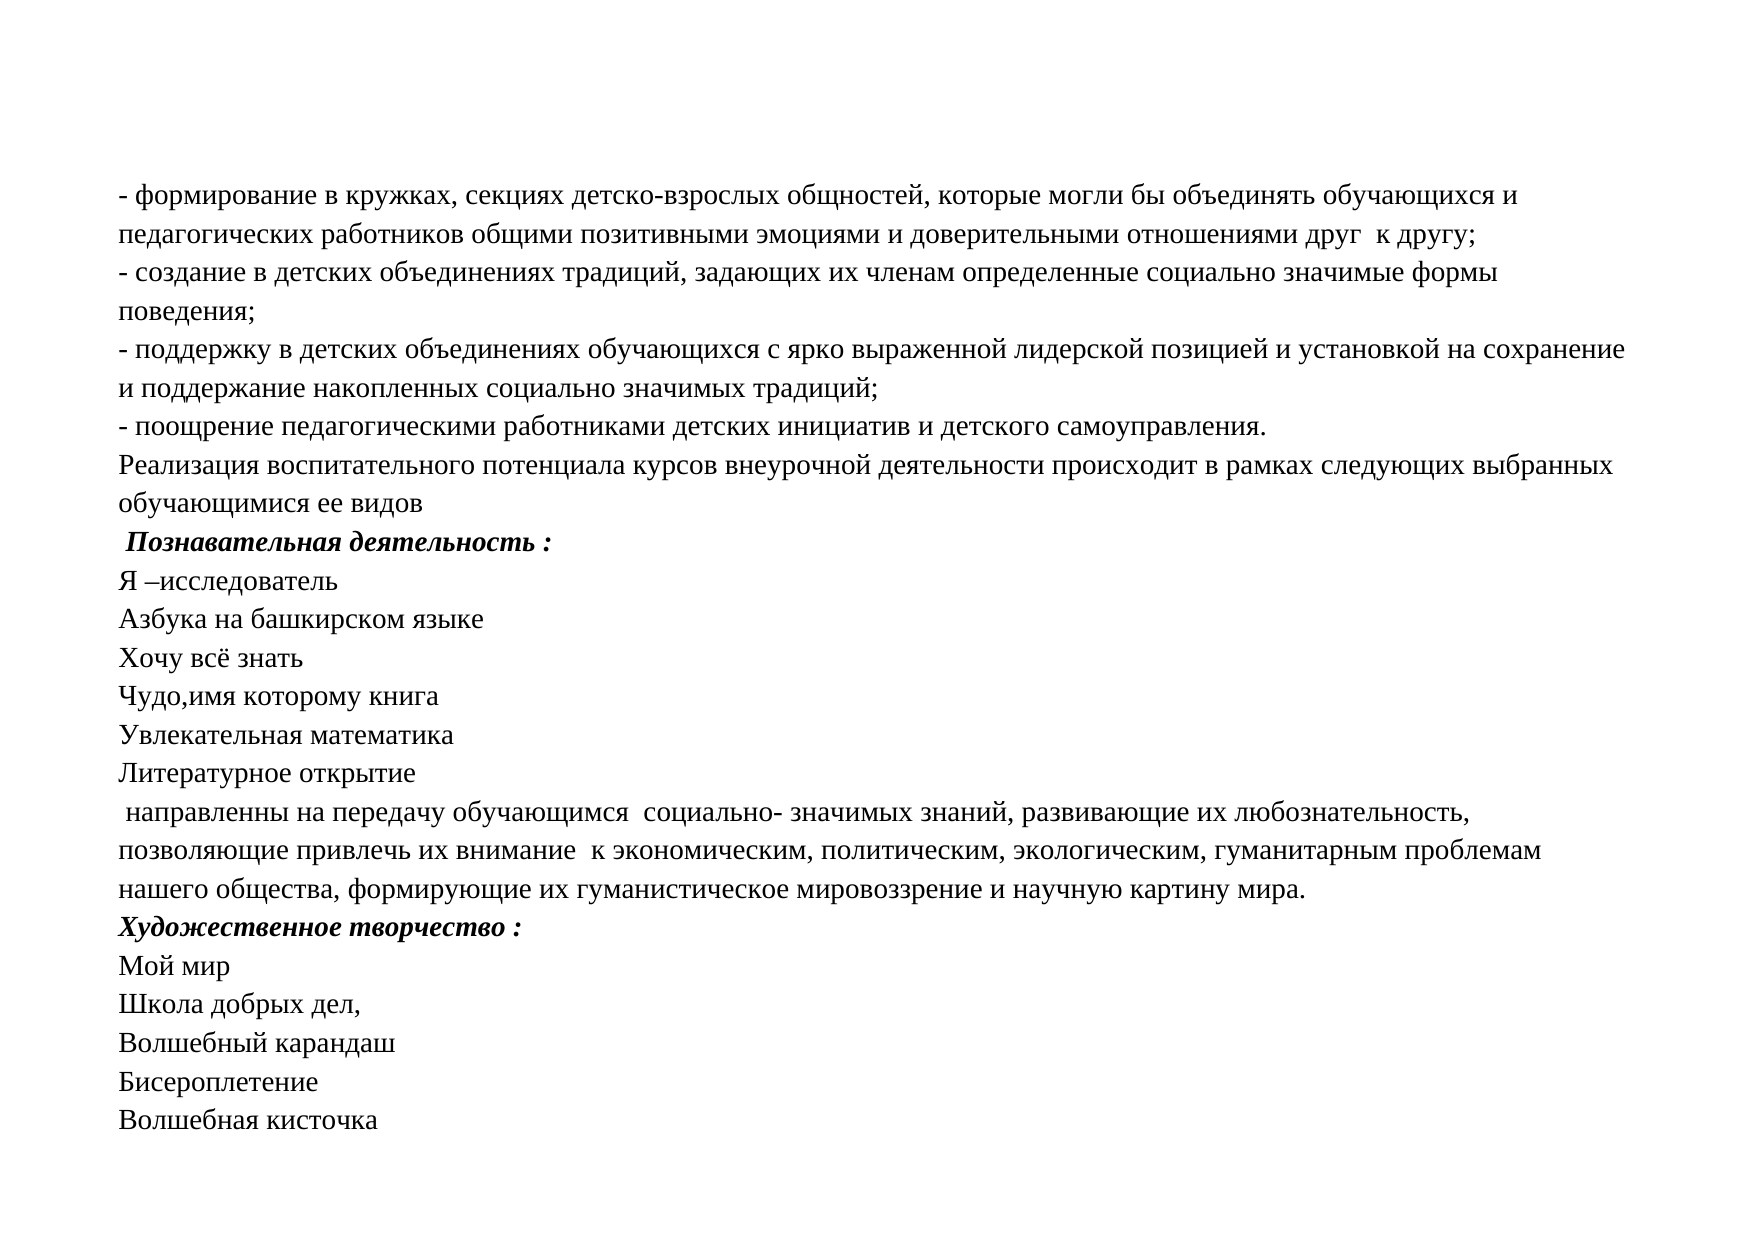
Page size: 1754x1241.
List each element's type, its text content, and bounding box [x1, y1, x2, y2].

text Азбука на башкирском языке [118, 601, 1636, 635]
text Познавательная деятельность : [118, 524, 1636, 558]
text Художественное творчество : [118, 909, 1636, 943]
text Школа добрых дел, [118, 987, 1636, 1020]
text - формирование в кружках, секциях детско-взрослых общностей, которые могли бы объединять обучающихся и педагогических работников общими позитивными эмоциями и доверительными отношениями друг к другу; [118, 177, 1636, 249]
text Волшебный карандаш [118, 1025, 1636, 1059]
text Реализация воспитательного потенциала курсов внеурочной деятельности происходит в рамках следующих выбранных обучающимися ее видов [118, 447, 1636, 519]
text - создание в детских объединениях традиций, задающих их членам определенные социально значимые формы поведения; [118, 254, 1636, 326]
text Волшебная кисточка [118, 1102, 1636, 1136]
text Чудо,имя которому книга [118, 678, 1636, 712]
text - поощрение педагогическими работниками детских инициатив и детского самоуправления. [118, 408, 1636, 442]
text Мой мир [118, 948, 1636, 982]
text направленны на передачу обучающимся социально- значимых знаний, развивающие их любознательность, позволяющие привлечь их внимание к экономическим, политическим, экологическим, гуманитарным проблемам нашего общества, формирующие их гуманистическое мировоззрение и научную картину мира. [118, 794, 1636, 904]
text - поддержку в детских объединениях обучающихся с ярко выраженной лидерской позицией и установкой на сохранение и поддержание накопленных социально значимых традиций; [118, 331, 1636, 403]
text Увлекательная математика [118, 717, 1636, 750]
text Литературное открытие [118, 755, 1636, 789]
text Хочу всё знать [118, 640, 1636, 673]
text Бисероплетение [118, 1064, 1636, 1097]
text Я –исследователь [118, 563, 1636, 596]
